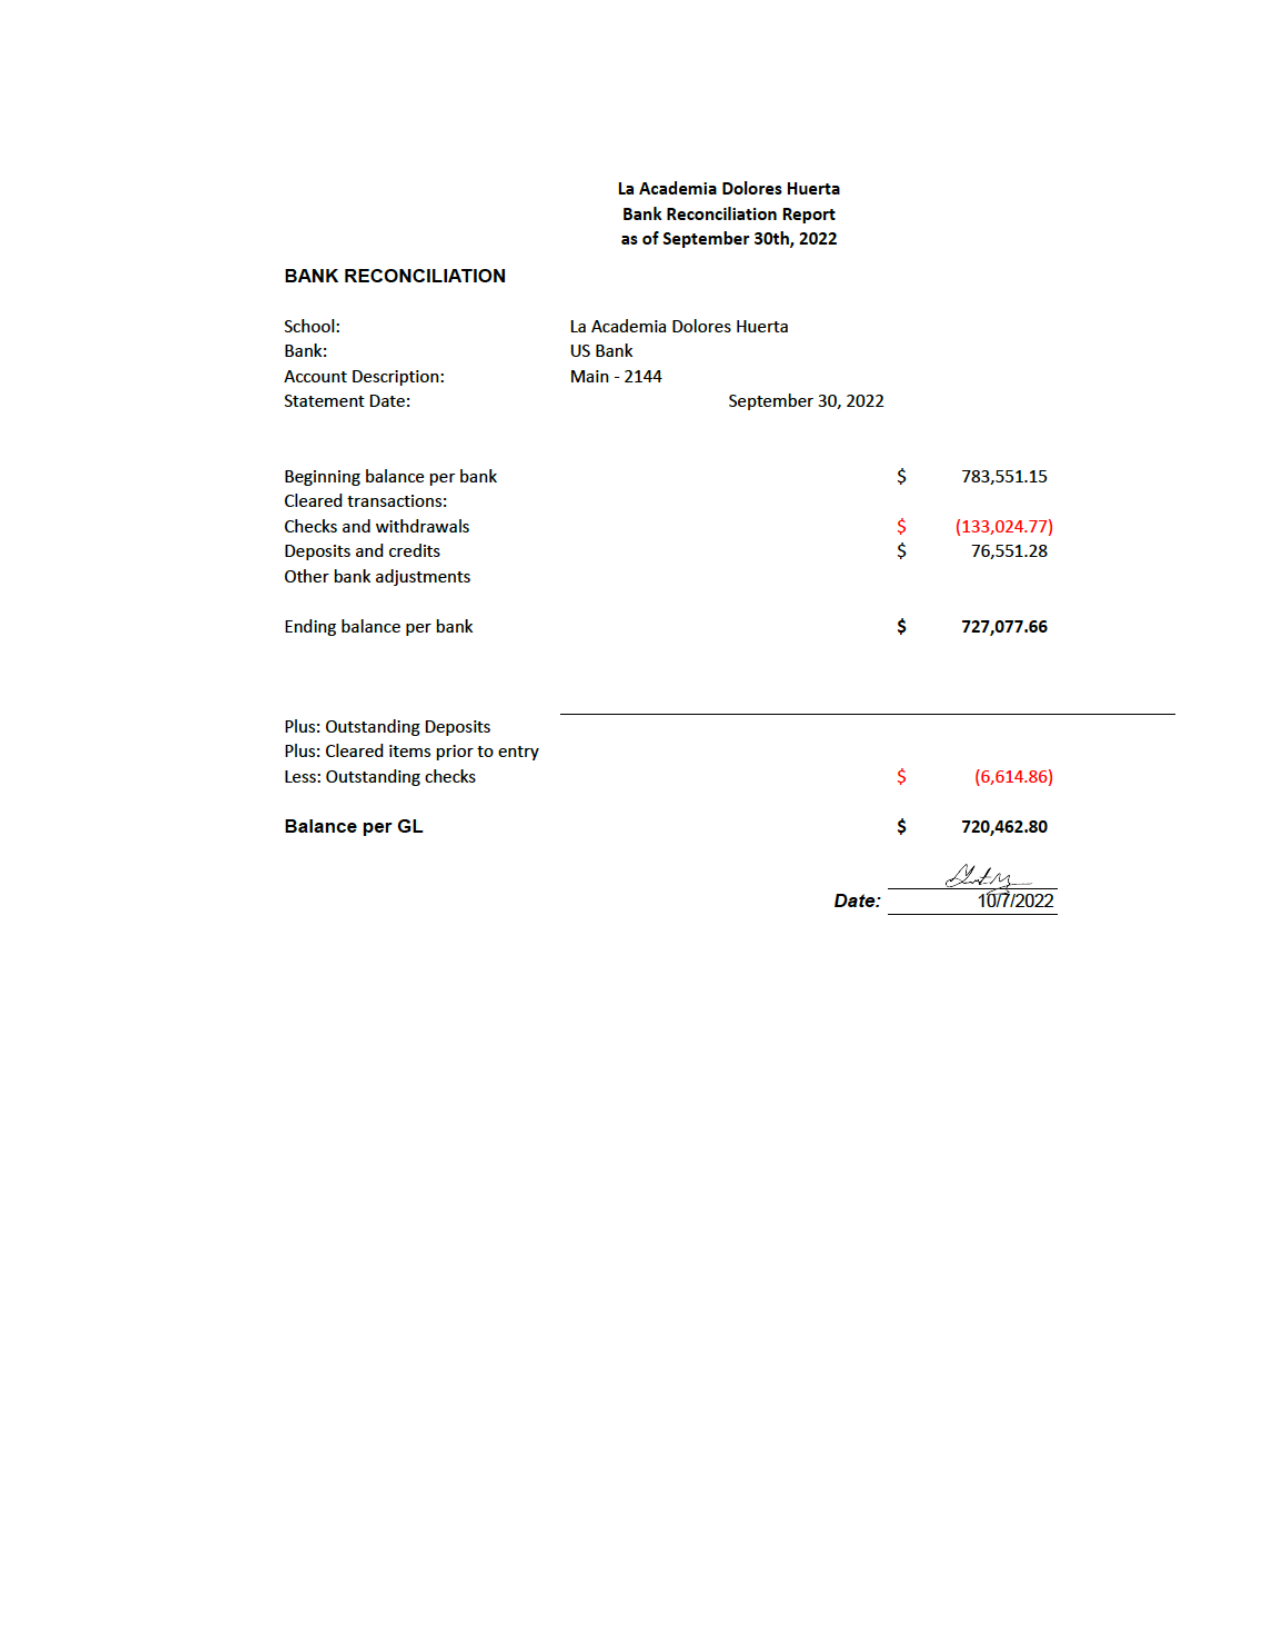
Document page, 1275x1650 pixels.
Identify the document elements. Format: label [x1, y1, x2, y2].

picture [225, 150, 1200, 945]
